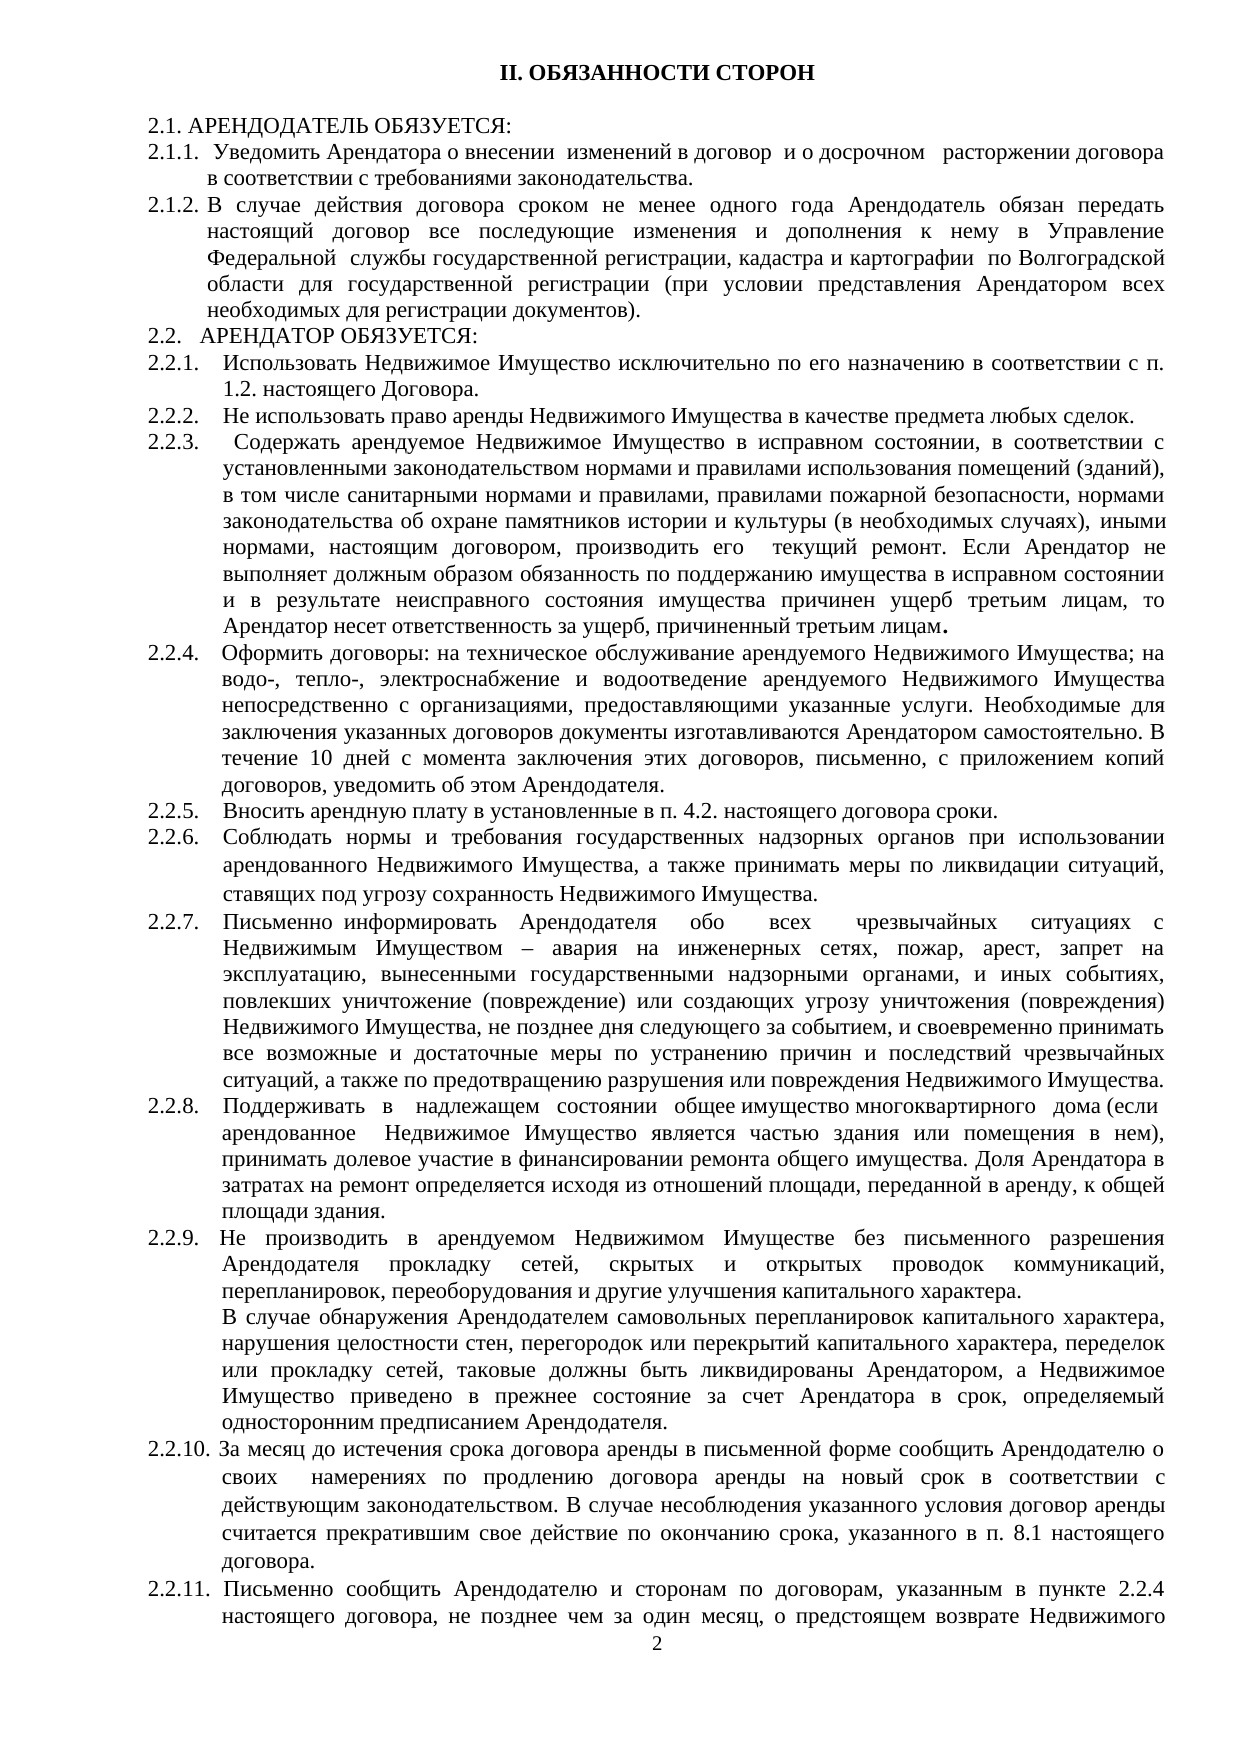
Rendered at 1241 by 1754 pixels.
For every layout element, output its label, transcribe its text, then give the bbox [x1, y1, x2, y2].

text 2.2.4. Оформить договоры: на техническое обслуживание арендуемого Недвижимого Имущества; на водо-, тепло-, электроснабжение и водоотведение арендуемого Недвижимого Имущества непосредственно с организациями, предоставляющими указанные услуги. Необходимые для заключения указанных договоров документы изготавливаются Арендатором самостоятельно. В течение 10 дней с момента заключения этих договоров, письменно, с приложением копий договоров, уведомить об этом Арендодателя. [148, 639, 1166, 797]
text 2.1. АРЕНДОДАТЕЛЬ ОБЯЗУЕТСЯ: [148, 112, 1166, 138]
list Содержать арендуемое Недвижимое Имущество в исправном состоянии, в соответствии с установленными законодательством нормами и правилами использования помещений (зданий), в том числе санитарными нормами и правилами, правилами пожарной безопасности, нормами законодательства об охране памятников истории и культуры (в необходимых случаях), иными нормами, настоящим договором, производить его текущий ремонт. Если Арендатор не выполняет должным образом обязанность по поддержанию имущества в исправном состоянии и в результате неисправного состояния имущества причинен ущерб третьим лицам, то Арендатор несет ответственность за ущерб, причиненный третьим лицам. [148, 428, 1166, 639]
list Поддерживать в надлежащем состоянии общее имущество многоквартирного дома (если [148, 1092, 1166, 1118]
text арендованное Недвижимое Имущество является частью здания или помещения в нем), принимать долевое участие в финансировании ремонта общего имущества. Доля Арендатора в затратах на ремонт определяется исходя из отношений площади, переданной в аренду, к общей площади здания. [147, 1118, 1166, 1224]
list Письменно информировать Арендодателя обо всех чрезвычайных ситуациях с Недвижимым Имуществом – авария на инженерных сетях, пожар, арест, запрет на эксплуатацию, вынесенными государственными надзорными органами, и иных событиях, повлекших уничтожение (повреждение) или создающих угрозу уничтожения (повреждения) Недвижимого Имущества, не позднее дня следующего за событием, и своевременно принимать все возможные и достаточные меры по устранению причин и последствий чрезвычайных ситуаций, а также по предотвращению разрушения или повреждения Недвижимого Имущества. [148, 908, 1166, 1092]
text 2.2.9. Не производить в арендуемом Недвижимом Имуществе без письменного разрешения Арендодателя прокладку сетей, скрытых и открытых проводок коммуникаций, перепланировок, переоборудования и другие улучшения капитального характера. [148, 1224, 1166, 1303]
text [148, 1575, 1166, 1628]
list АРЕНДАТОР ОБЯЗУЕТСЯ: [148, 323, 1166, 349]
list Уведомить Арендатора о внесении изменений в договор и о досрочном расторжении договора в соответствии с требованиями законодательства. [148, 138, 1166, 191]
list Вносить арендную плату в установленные в п. 4.2. настоящего договора сроки. [148, 797, 1166, 823]
list Соблюдать нормы и требования государственных надзорных органов при использовании арендованного Недвижимого Имущества, а также принимать меры по ликвидации ситуаций, ставящих под угрозу сохранность Недвижимого Имущества. [148, 823, 1166, 906]
text В случае обнаружения Арендодателем самовольных перепланировок капитального характера, нарушения целостности стен, перегородок или перекрытий капитального характера, переделок или прокладку сетей, таковые должны быть ликвидированы Арендатором, а Недвижимое Имущество приведено в прежнее состояние за счет Арендатора в срок, определяемый односторонним предписанием Арендодателя. [148, 1303, 1166, 1435]
text II. ОБЯЗАННОСТИ СТОРОН [148, 59, 1166, 85]
text 2.2.10. За месяц до истечения срока договора аренды в письменной форме сообщить Арендодателю о своих намерениях по продлению договора аренды на новый срок в соответствии с действующим законодательством. В случае несоблюдения указанного условия договор аренды считается прекратившим свое действие по окончанию срока, указанного в п. 8.1 настоящего договора. [148, 1435, 1166, 1574]
list В случае действия договора сроком не менее одного года Арендодатель обязан передать настоящий договор все последующие изменения и дополнения к нему в Управление Федеральной службы государственной регистрации, кадастра и картографии по Волгоградской области для государственной регистрации (при условии представления Арендатором всех необходимых для регистрации документов). [148, 191, 1166, 323]
list Использовать Недвижимое Имущество исключительно по его назначению в соответствии с п. 1.2. настоящего Договора. [148, 349, 1166, 402]
list Не использовать право аренды Недвижимого Имущества в качестве предмета любых сделок. [148, 402, 1166, 428]
